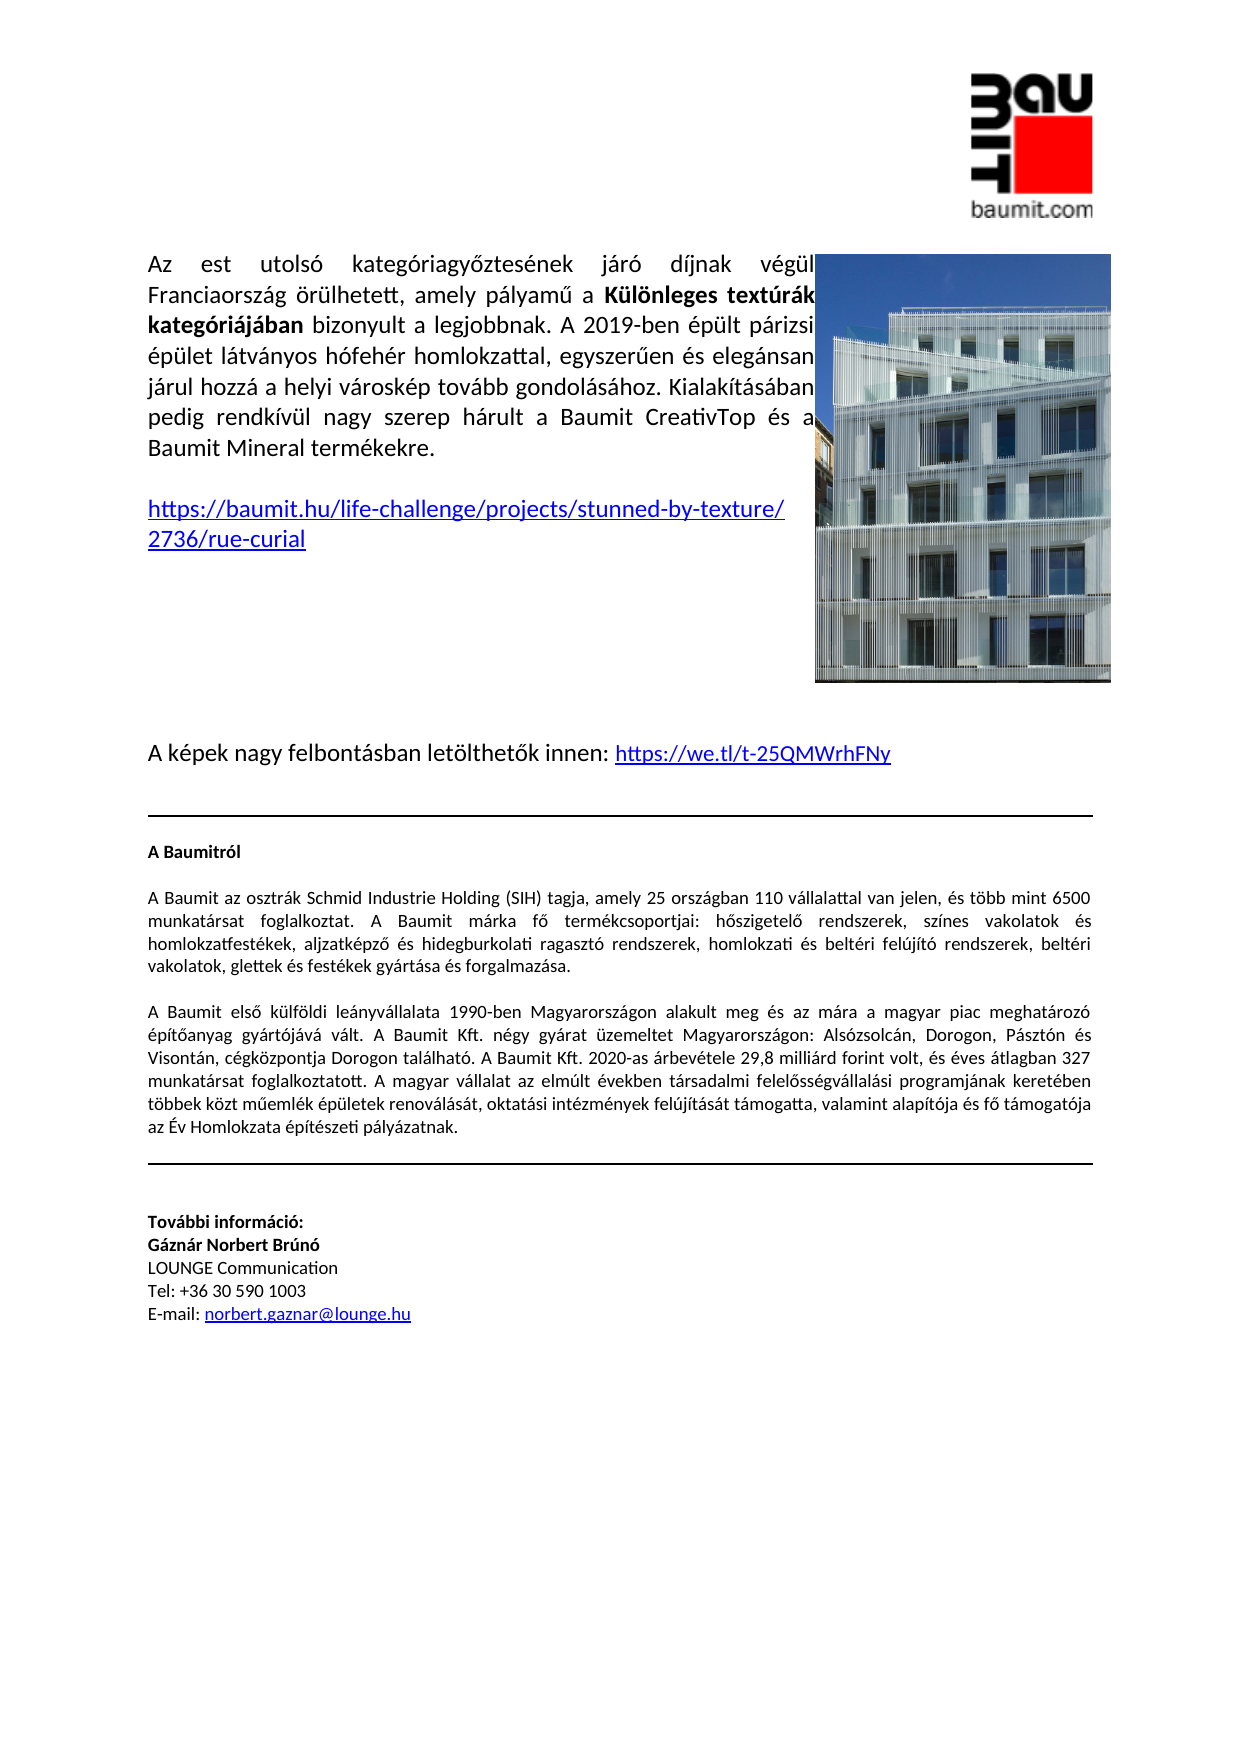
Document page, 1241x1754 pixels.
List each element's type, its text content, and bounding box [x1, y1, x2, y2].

text A Baumit az osztrák Schmid Industrie Holding (SIH) tagja, amely 25 országban 110 vállalattal van jelen, és több mint 6500 munkatársat foglalkoztat. A Baumit márka fő termékcsoportjai: hőszigetelő rendszerek, színes vakolatok és homlokzatfestékek, aljzatképző és hidegburkolati ragasztó rendszerek, homlokzati és beltéri felújító rendszerek, beltéri vakolatok, glettek és festékek gyártása és forgalmazása. [148, 886, 1093, 977]
text További információ: [148, 1210, 1093, 1233]
text https://baumit.hu/life-challenge/projects/stunned-by-texture/2736/rue-curial [148, 493, 815, 554]
text Gáznár Norbert Brúnó [148, 1233, 1093, 1256]
text A képek nagy felbontásban letölthetők innen: https://we.tl/t-25QMWrhFNy [148, 737, 1093, 768]
picture [815, 254, 1111, 683]
text LOUNGE Communication [148, 1256, 1093, 1279]
text A Baumitról [148, 840, 1093, 863]
text Az est utolsó kategóriagyőztesének járó díjnak végül Franciaország örülhetett, amely pályamű a Különleges textúrák kategóriájában bizonyult a legjobbnak. A 2019-ben épült párizsi épület látványos hófehér homlokzattal, egyszerűen és elegánsan járul hozzá a helyi városkép tovább gondolásához. Kialakításában pedig rendkívül nagy szerep hárult a Baumit CreativTop és a Baumit Mineral termékekre. [148, 249, 1093, 462]
text A Baumit első külföldi leányvállalata 1990-ben Magyarországon alakult meg és az mára a magyar piac meghatározó építőanyag gyártójává vált. A Baumit Kft. négy gyárat üzemeltet Magyarországon: Alsózsolcán, Dorogon, Pásztón és Visontán, cégközpontja Dorogon található. A Baumit Kft. 2020-as árbevétele 29,8 milliárd forint volt, és éves átlagban 327 munkatársat foglalkoztatott. A magyar vállalat az elmúlt években társadalmi felelősségvállalási programjának keretében többek közt műemlék épületek renoválását, oktatási intézmények felújítását támogatta, valamint alapítója és fő támogatója az Év Homlokzata építészeti pályázatnak. [148, 1000, 1093, 1138]
text Tel: +36 30 590 1003 E-mail: norbert.gaznar@lounge.hu [148, 1279, 1093, 1325]
